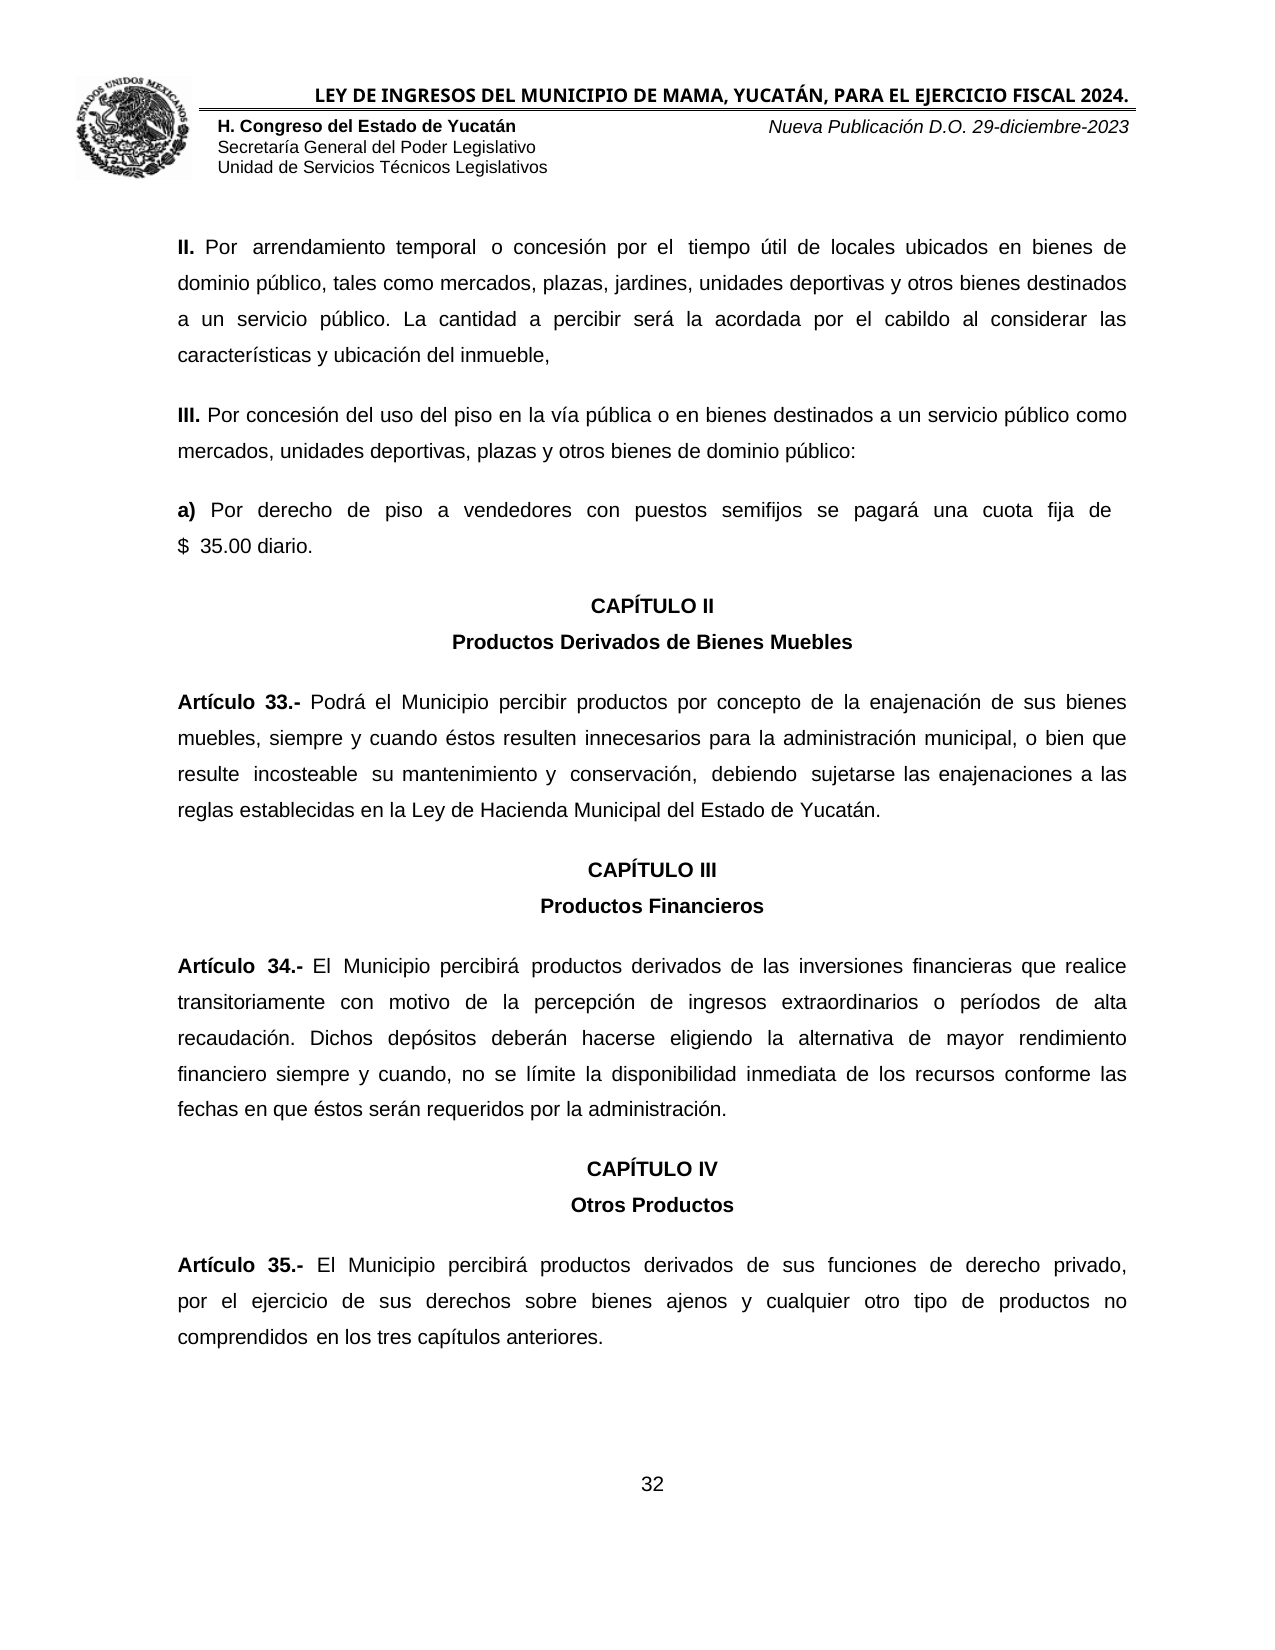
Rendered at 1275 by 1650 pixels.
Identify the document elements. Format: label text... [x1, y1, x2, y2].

text Artículo 33.- Podrá el Municipio percibir productos por concepto de la enajenación de sus bienes muebles, siempre y cuando éstos resulten innecesarios para la administración municipal, o bien que resulte incosteable su mantenimiento y conservación, debiendo sujetarse las enajenaciones a las reglas establecidas en la Ley de Hacienda Municipal del Estado de Yucatán. [177, 690, 1127, 822]
text Productos Derivados de Bienes Muebles [177, 630, 1127, 654]
text CAPÍTULO II [177, 594, 1127, 618]
text a) Por derecho de piso a vendedores con puestos semifijos se pagará una cuota fija de $ 35.00 diario. [177, 498, 1127, 558]
text Otros Productos [177, 1193, 1127, 1217]
text CAPÍTULO III [177, 858, 1127, 882]
text CAPÍTULO IV [177, 1157, 1127, 1181]
text Artículo 34.- El Municipio percibirá productos derivados de las inversiones financieras que realice transitoriamente con motivo de la percepción de ingresos extraordinarios o períodos de alta recaudación. Dichos depósitos deberán hacerse eligiendo la alternativa de mayor rendimiento financiero siempre y cuando, no se límite la disponibilidad inmediata de los recursos conforme las fechas en que éstos serán requeridos por la administración. [177, 953, 1127, 1121]
text Productos Financieros [177, 894, 1127, 918]
text III. Por concesión del uso del piso en la vía pública o en bienes destinados a un servicio público como mercados, unidades deportivas, plazas y otros bienes de dominio público: [177, 402, 1127, 462]
text II. Por arrendamiento temporal o concesión por el tiempo útil de locales ubicados en bienes de dominio público, tales como mercados, plazas, jardines, unidades deportivas y otros bienes destinados a un servicio público. La cantidad a percibir será la acordada por el cabildo al considerar las características y ubicación del inmueble, [177, 235, 1127, 367]
text Artículo 35.- El Municipio percibirá productos derivados de sus funciones de derecho privado, por el ejercicio de sus derechos sobre bienes ajenos y cualquier otro tipo de productos no comprendidos en los tres capítulos anteriores. [177, 1253, 1127, 1349]
